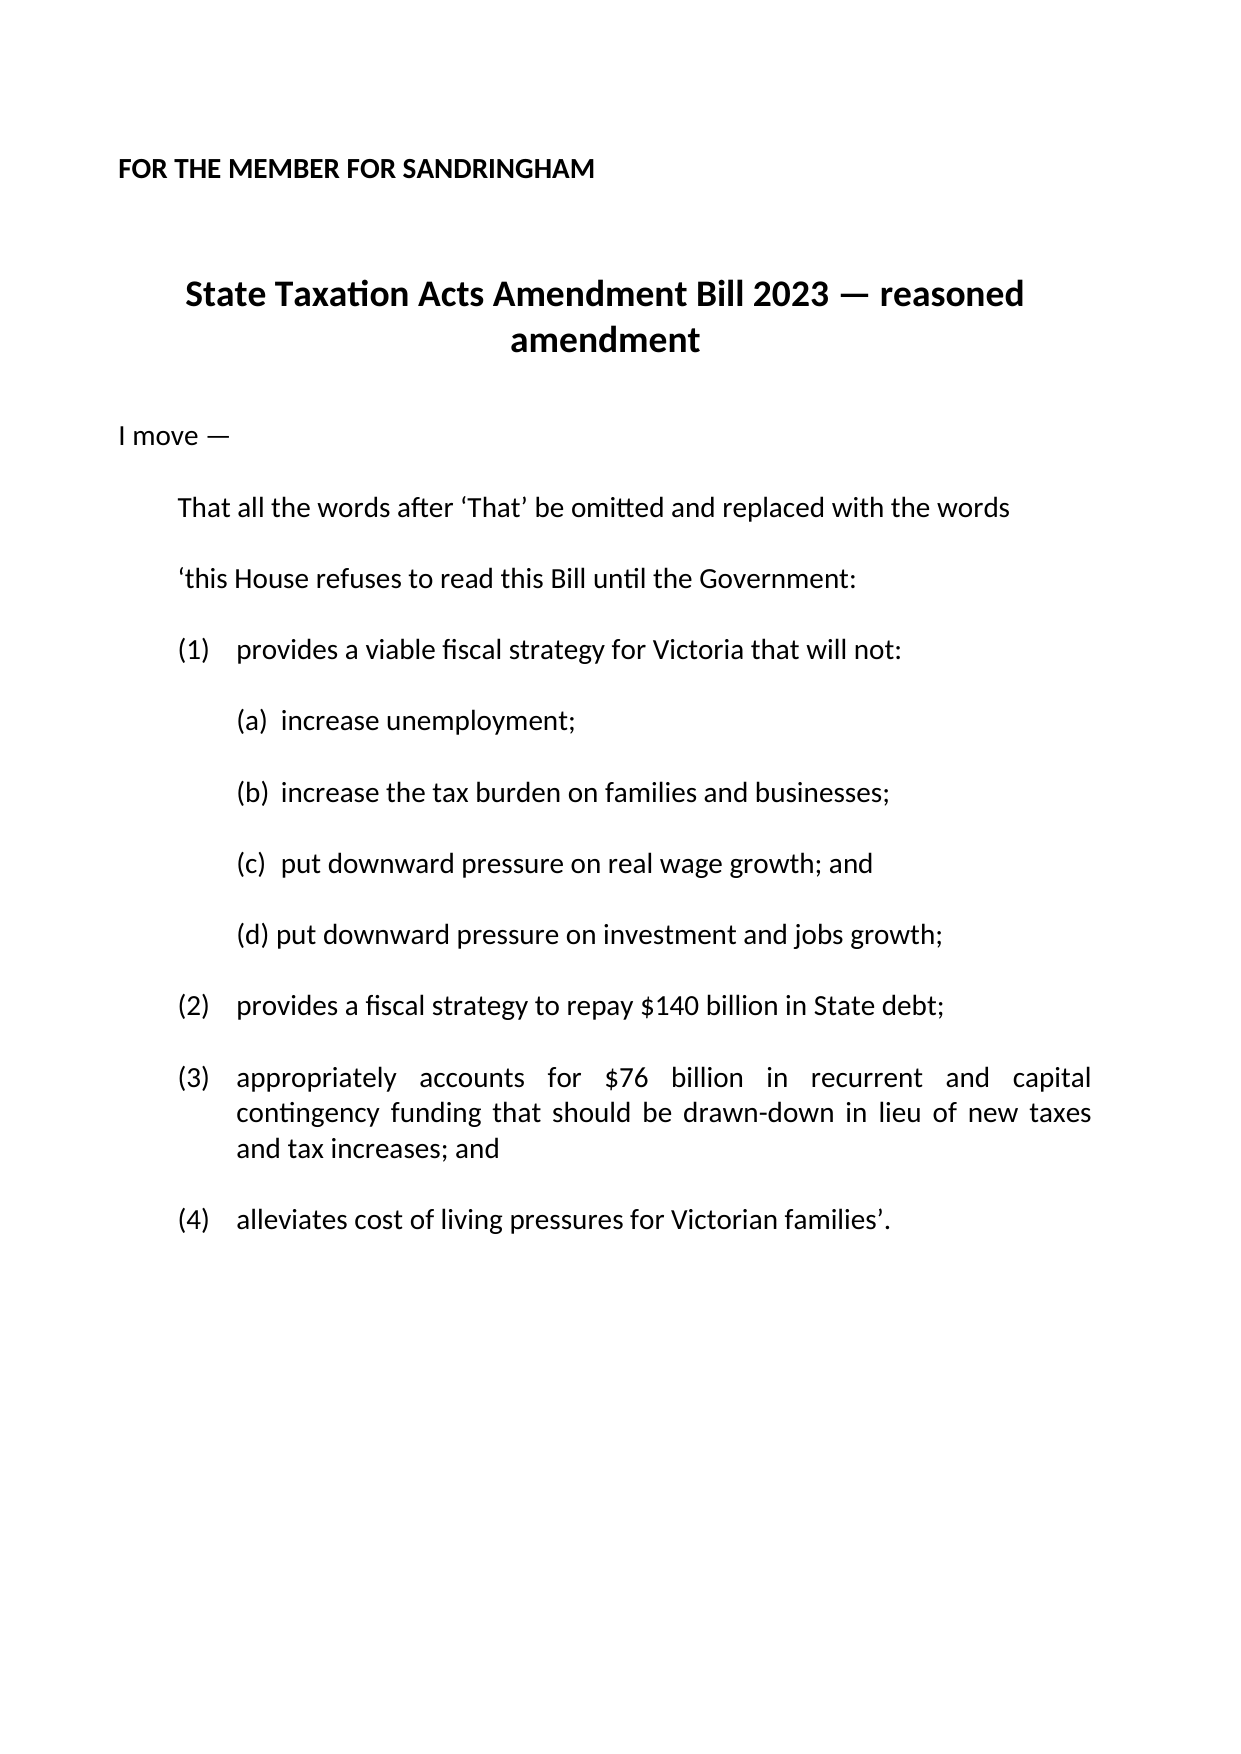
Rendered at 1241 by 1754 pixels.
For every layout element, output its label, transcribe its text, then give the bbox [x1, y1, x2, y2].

list appropriately accounts for $76 billion in recurrent and capital contingency funding that should be drawn-down in lieu of new taxes and tax increases; and [177, 1059, 1092, 1166]
text That all the words after ‘That’ be omitted and replaced with the words [177, 489, 1092, 524]
list put downward pressure on real wage growth; and [236, 845, 1092, 881]
list alleviates cost of living pressures for Victorian families’. [177, 1201, 1092, 1237]
text ‘this House refuses to read this Bill until the Government: [177, 560, 1092, 596]
text FOR THE MEMBER FOR SANDRINGHAM [118, 150, 1092, 186]
text (d) put downward pressure on investment and jobs growth; [236, 916, 1092, 952]
text State Taxation Acts Amendment Bill 2023 — reasoned amendment [118, 270, 1092, 361]
text I move — [118, 417, 1092, 453]
list increase the tax burden on families and businesses; [236, 774, 1092, 809]
list provides a viable fiscal strategy for Victoria that will not: [177, 631, 1092, 667]
list increase unemployment; [236, 702, 1092, 738]
list provides a fiscal strategy to repay $140 billion in State debt; [177, 987, 1092, 1023]
